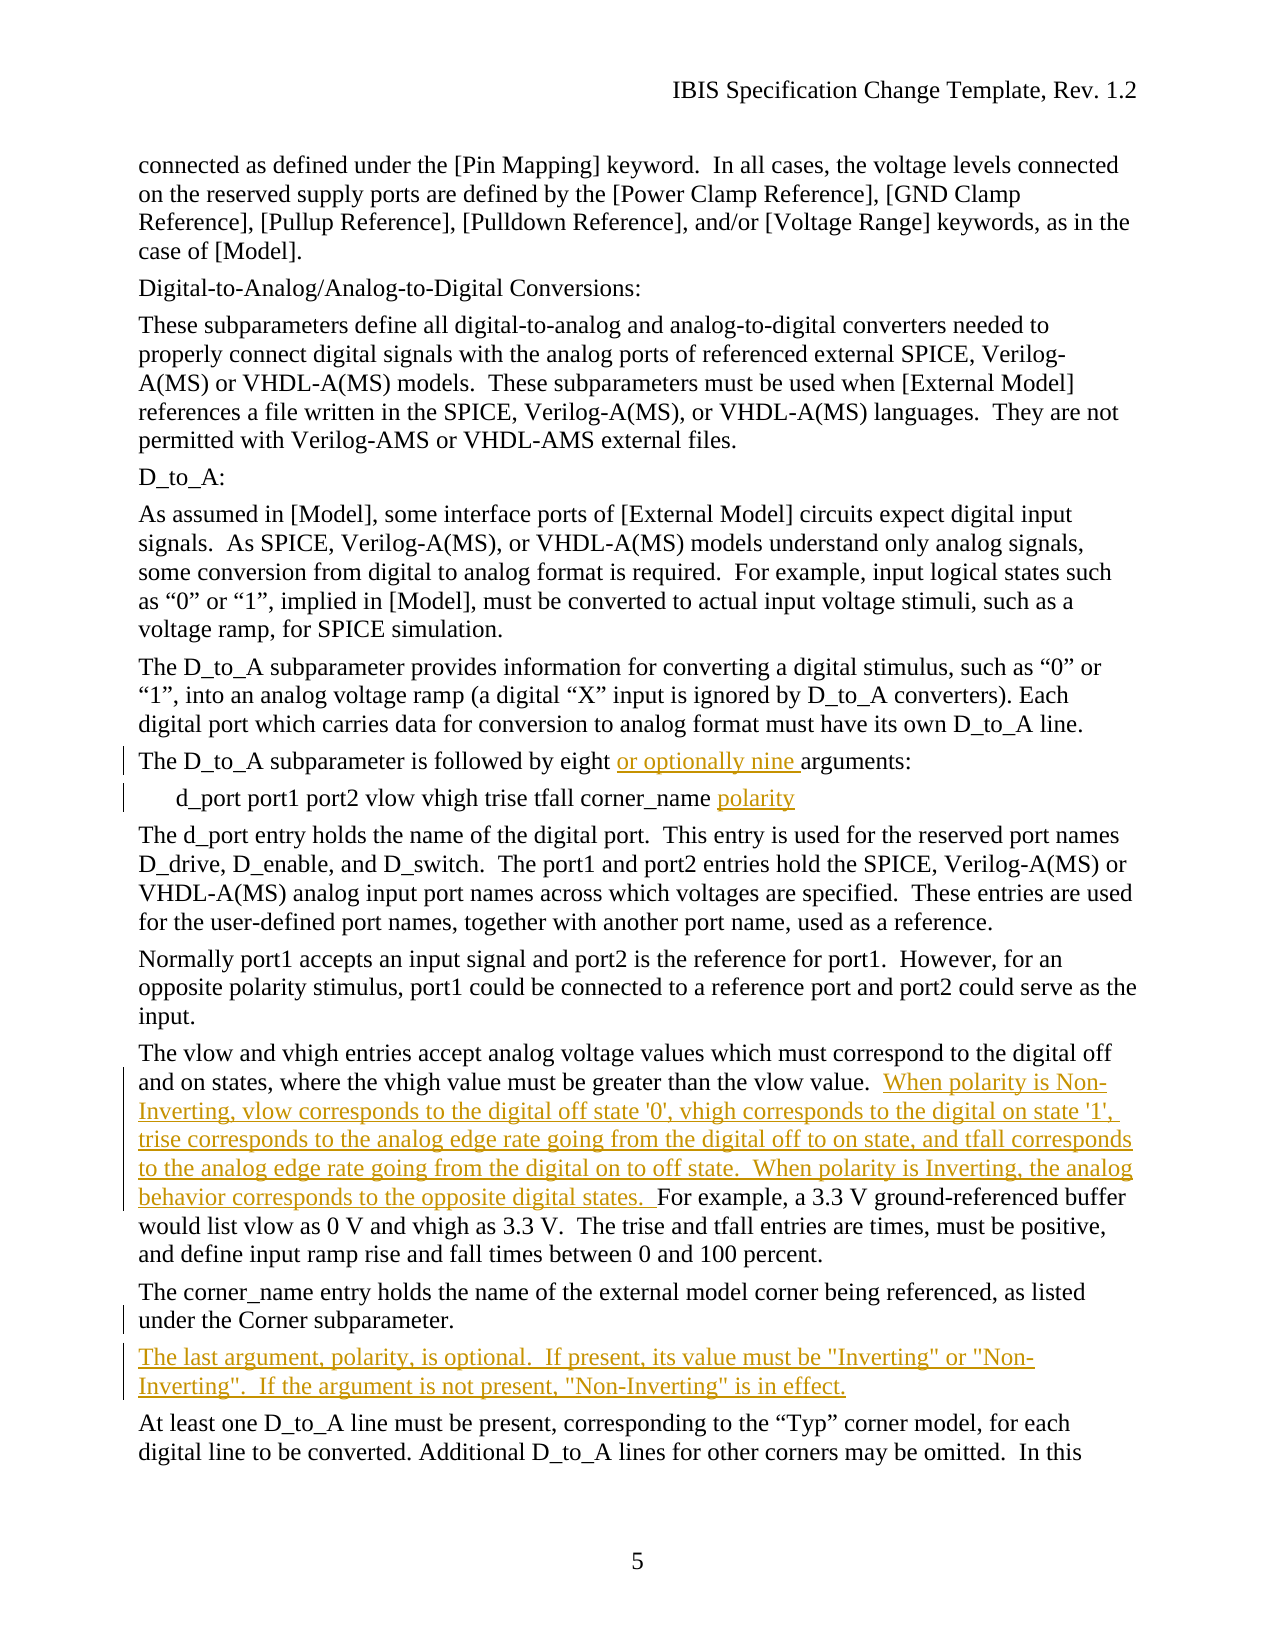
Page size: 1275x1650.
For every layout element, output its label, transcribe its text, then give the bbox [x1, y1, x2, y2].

text The corner_name entry holds the name of the external model corner being referenced, as listed under the Corner subparameter. [138, 1277, 1137, 1334]
text The d_port entry holds the name of the digital port. This entry is used for the reserved port names D_drive, D_enable, and D_switch. The port1 and port2 entries hold the SPICE, Verilog-A(MS) or VHDL-A(MS) analog input port names across which voltages are specified. These entries are used for the user-defined port names, together with another port name, used as a reference. [138, 820, 1137, 935]
text As assumed in [Model], some interface ports of [External Model] circuits expect digital input signals. As SPICE, Verilog-A(MS), or VHDL-A(MS) models understand only analog signals, some conversion from digital to analog format is required. For example, input logical states such as “0” or “1”, implied in [Model], must be converted to actual input voltage stimuli, such as a voltage ramp, for SPICE simulation. [138, 499, 1137, 643]
text D_to_A: [138, 462, 1137, 491]
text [138, 150, 1137, 265]
text Normally port1 accepts an input signal and port2 is the reference for port1. However, for an opposite polarity stimulus, port1 could be connected to a reference port and port2 could serve as the input. [138, 944, 1137, 1030]
list d_port port1 port2 vlow vhigh trise tfall corner_name [176, 783, 1137, 812]
text The D_to_A subparameter is followed by eight arguments: [138, 746, 1137, 775]
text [138, 1408, 1137, 1466]
text The vlow and vhigh entries accept analog voltage values which must correspond to the digital off and on states, where the vhigh value must be greater than the vlow value. For example, a 3.3 V ground-referenced buffer would list vlow as 0 V and vhigh as 3.3 V. The trise and tfall entries are times, must be positive, and define input ramp rise and fall times between 0 and 100 percent. [138, 1038, 1137, 1268]
text The D_to_A subparameter provides information for converting a digital stimulus, such as “0” or “1”, into an analog voltage ramp (a digital “X” input is ignored by D_to_A converters). Each digital port which carries data for conversion to analog format must have its own D_to_A line. [138, 652, 1137, 738]
text Digital-to-Analog/Analog-to-Digital Conversions: [138, 273, 1137, 302]
text These subparameters define all digital-to-analog and analog-to-digital converters needed to properly connect digital signals with the analog ports of referenced external SPICE, Verilog-A(MS) or VHDL-A(MS) models. These subparameters must be used when [External Model] references a file written in the SPICE, Verilog-A(MS), or VHDL-A(MS) languages. They are not permitted with Verilog-AMS or VHDL-AMS external files. [138, 310, 1137, 454]
